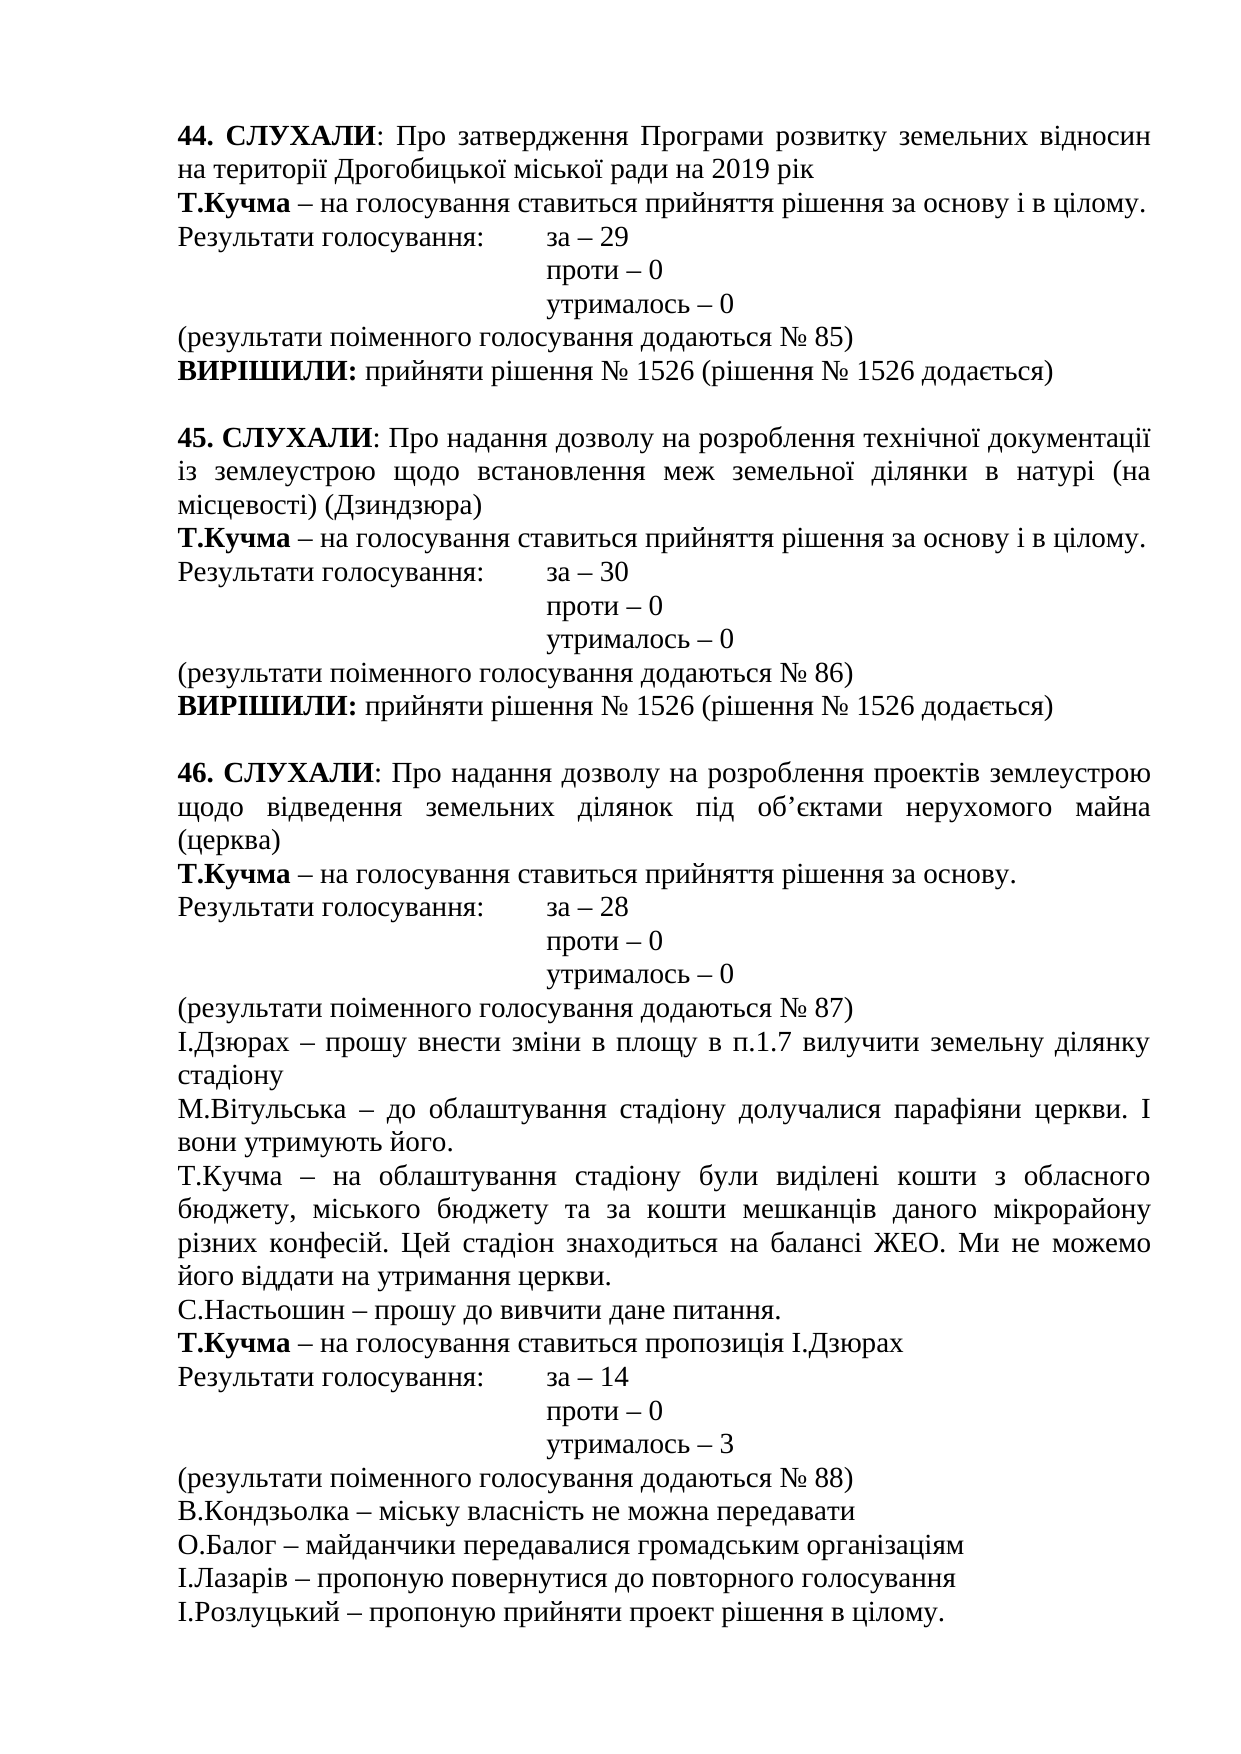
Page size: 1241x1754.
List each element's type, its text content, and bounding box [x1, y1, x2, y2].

text (результати поіменного голосування додаються № 85) [177, 319, 1152, 353]
text В.Кондзьолка – міську власність не можна передавати [177, 1493, 1152, 1527]
text О.Балог – майданчики передавалися громадським організаціям [177, 1527, 1152, 1560]
text утрималось – 0 [177, 957, 1152, 990]
text 44. СЛУХАЛИ: Про затвердження Програми розвитку земельних відносин на території Дрогобицької міської ради на 2019 рік [177, 118, 1152, 185]
text Результати голосування: за – 28 [177, 889, 1152, 923]
text І.Розлуцький – пропоную прийняти проект рішення в цілому. [177, 1594, 1152, 1627]
text (результати поіменного голосування додаються № 88) [177, 1460, 1152, 1493]
text проти – 0 [177, 588, 1152, 621]
text проти – 0 [177, 923, 1152, 957]
text Т.Кучма – на голосування ставиться пропозиція І.Дзюрах [177, 1326, 1152, 1359]
text Результати голосування: за – 30 [177, 554, 1152, 588]
text (результати поіменного голосування додаються № 87) [177, 990, 1152, 1024]
text Т.Кучма – на голосування ставиться прийняття рішення за основу і в цілому. [177, 521, 1152, 554]
text 45. СЛУХАЛИ: Про надання дозволу на розроблення технічної документації із землеустрою щодо встановлення меж земельної ділянки в натурі (на місцевості) (Дзиндзюра) [177, 420, 1152, 521]
text М.Вітульська – до облаштування стадіону долучалися парафіяни церкви. І вони утримують його. [177, 1091, 1152, 1158]
text Т.Кучма – на голосування ставиться прийняття рішення за основу. [177, 856, 1152, 889]
text ВИРІШИЛИ: прийняти рішення № 1526 (рішення № 1526 додається) [177, 688, 1152, 722]
text І.Лазарів – пропоную повернутися до повторного голосування [177, 1560, 1152, 1594]
text утрималось – 0 [177, 621, 1152, 655]
text С.Настьошин – прошу до вивчити дане питання. [177, 1292, 1152, 1326]
text (результати поіменного голосування додаються № 86) [177, 655, 1152, 688]
text Т.Кучма – на облаштування стадіону були виділені кошти з обласного бюджету, міського бюджету та за кошти мешканців даного мікрорайону різних конфесій. Цей стадіон знаходиться на балансі ЖЕО. Ми не можемо його віддати на утримання церкви. [177, 1158, 1152, 1292]
text Результати голосування: за – 14 [177, 1359, 1152, 1393]
text І.Дзюрах – прошу внести зміни в площу в п.1.7 вилучити земельну ділянку стадіону [177, 1024, 1152, 1091]
text Результати голосування: за – 29 [177, 219, 1152, 252]
text Т.Кучма – на голосування ставиться прийняття рішення за основу і в цілому. [177, 185, 1152, 219]
text 46. СЛУХАЛИ: Про надання дозволу на розроблення проектів землеустрою щодо відведення земельних ділянок під об’єктами нерухомого майна (церква) [177, 755, 1152, 856]
text проти – 0 [177, 252, 1152, 286]
text утрималось – 3 [177, 1426, 1152, 1460]
text ВИРІШИЛИ: прийняти рішення № 1526 (рішення № 1526 додається) [177, 353, 1152, 386]
text проти – 0 [177, 1393, 1152, 1426]
text утрималось – 0 [177, 286, 1152, 319]
